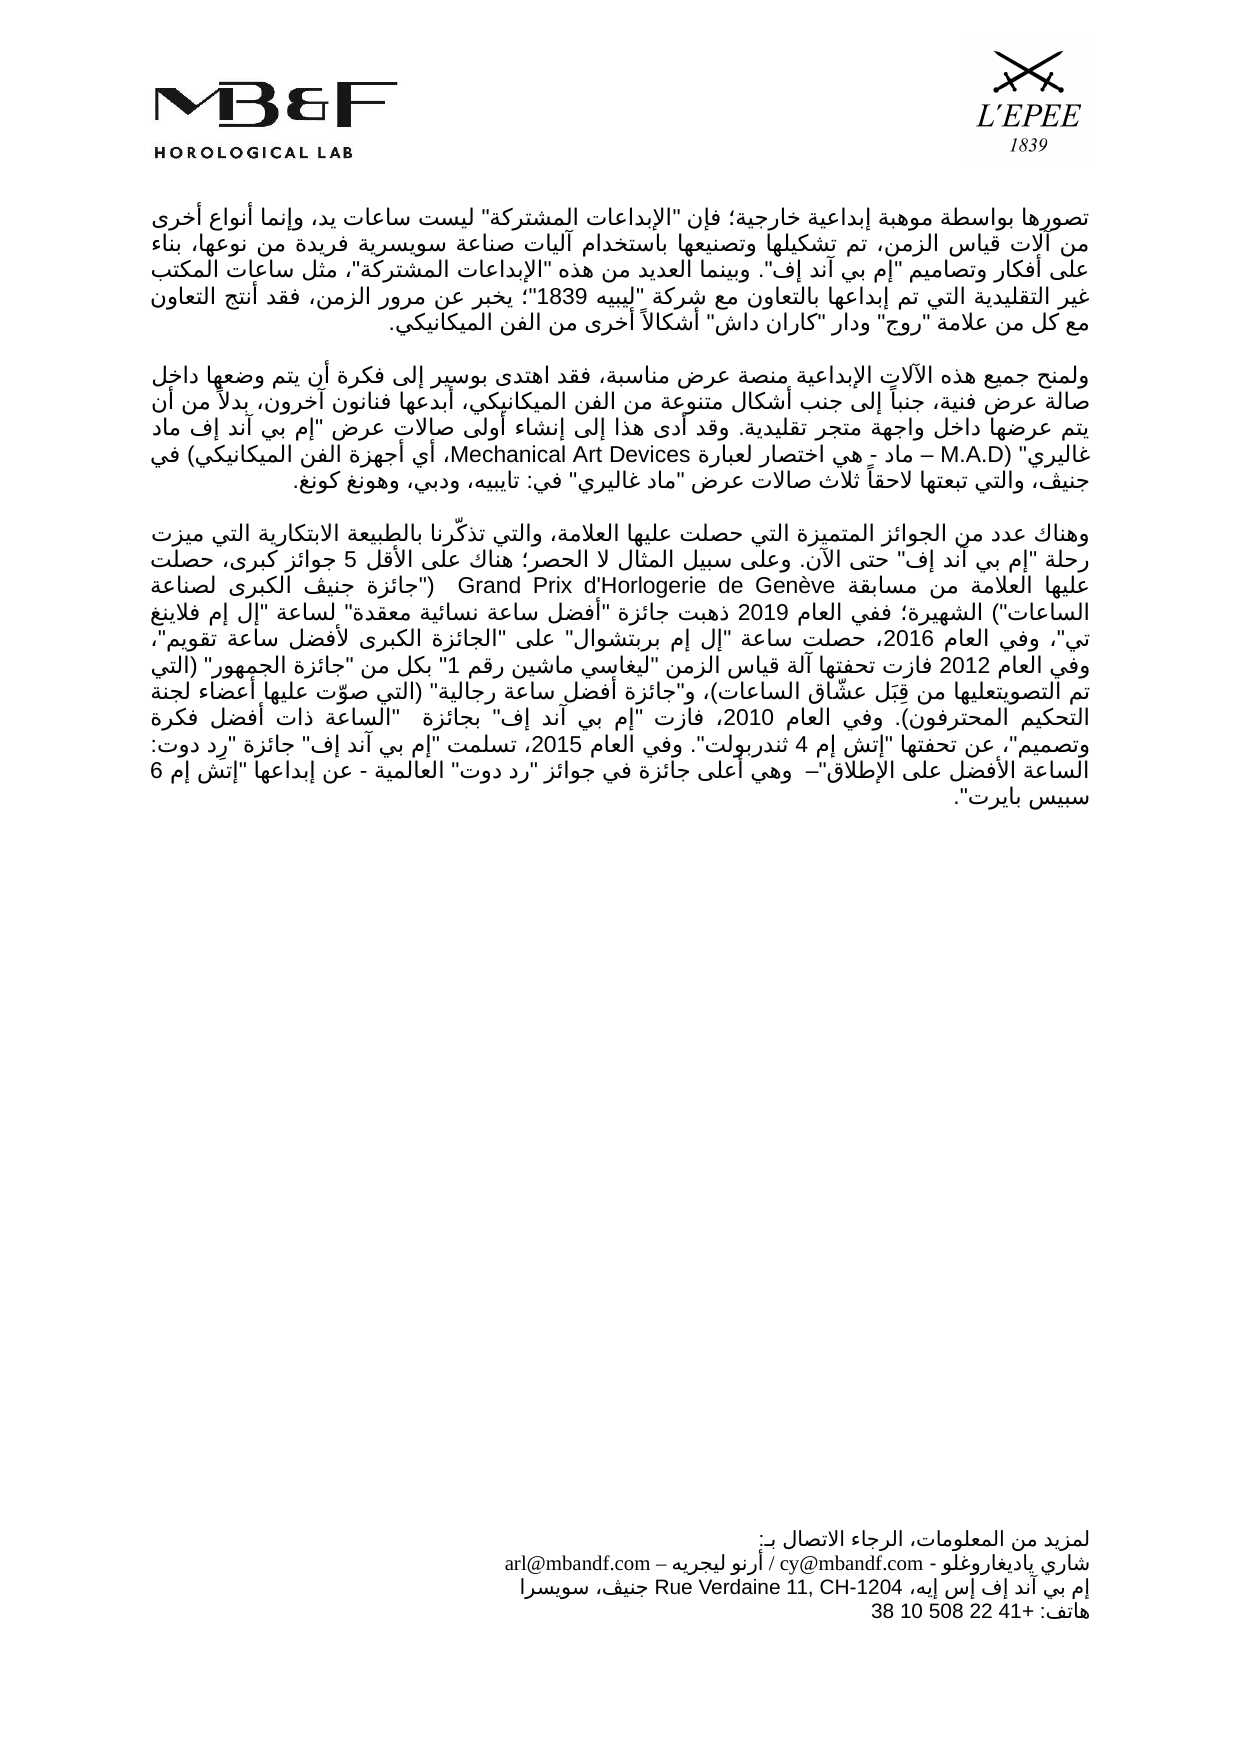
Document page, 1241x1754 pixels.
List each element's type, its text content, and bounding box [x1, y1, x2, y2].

picture [151, 76, 402, 163]
picture [967, 39, 1090, 163]
text وهناك عدد من الجوائز المتميزة التي حصلت عليها العلامة، والتي تذكّرنا بالطبيعة الابتكارية التي ميزت رحلة "إم بي آند إف" حتى الآن. وعلى سبيل المثال لا الحصر؛ هناك على الأقل 5 جوائز كبرى، حصلت عليها العلامة من مسابقة Grand Prix d'Horlogerie de Genève ("جائزة جنيڤ الكبرى لصناعة الساعات") الشهيرة؛ ففي العام 2019 ذهبت جائزة "أفضل ساعة نسائية معقدة" لساعة "إل إم فلاينغ تي"، وفي العام 2016، حصلت ساعة "إل إم بربتشوال" على "الجائزة الكبرى لأفضل ساعة تقويم"، وفي العام 2012 فازت تحفتها آلة قياس الزمن "ليغاسي ماشين رقم 1" بكل من "جائزة الجمهور" (التي تم التصويتعليها من قِبَل عشّاق الساعات)، و"جائزة أفضل ساعة رجالية" (التي صوّت عليها أعضاء لجنة التحكيم المحترفون). وفي العام 2010، فازت "إم بي آند إف" بجائزة "الساعة ذات أفضل فكرة وتصميم"، عن تحفتها "إتش إم 4 ثندربولت". وفي العام 2015، تسلمت "إم بي آند إف" جائزة "رِد دوت: الساعة الأفضل على الإطلاق"– وهي أعلى جائزة في جوائز "رد دوت" العالمية - عن إبداعها "إتش إم 6 سبيس بايرت". [150, 520, 1090, 810]
text ولمنح جميع هذه الآلات الإبداعية منصة عرض مناسبة، فقد اهتدى بوسير إلى فكرة أن يتم وضعها داخل صالة عرض فنية، جنباً إلى جنب أشكال متنوعة من الفن الميكانيكي، أبدعها فنانون آخرون، بدلاً من أن يتم عرضها داخل واجهة متجر تقليدية. وقد أدى هذا إلى إنشاء أولى صالات عرض "إم بي آند إف ماد غاليري" (M.A.D – ماد - هي اختصار لعبارة Mechanical Art Devices، أي أجهزة الفن الميكانيكي) في جنيڤ، والتي تبعتها لاحقاً ثلاث صالات عرض "ماد غاليري" في: تايبيه، ودبي، وهونغ كونغ. [150, 362, 1090, 493]
